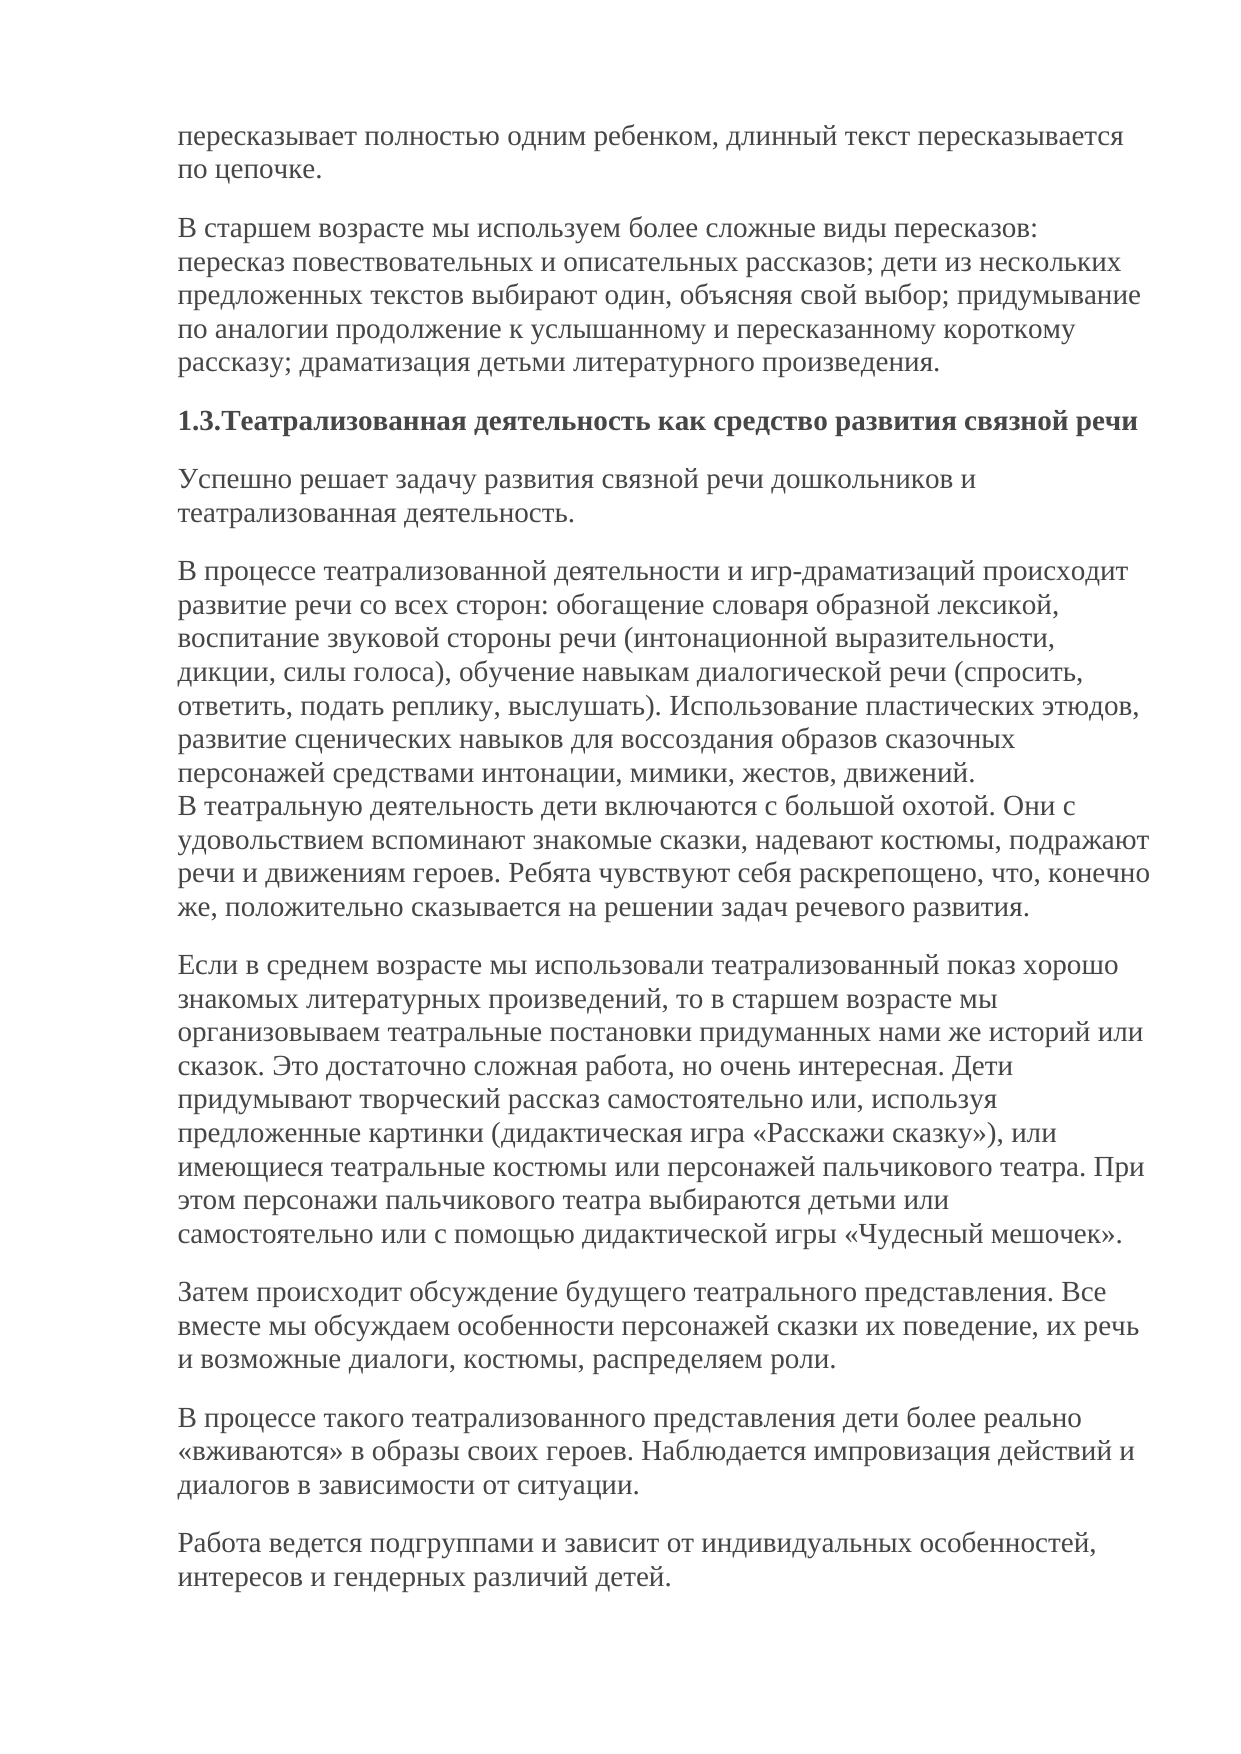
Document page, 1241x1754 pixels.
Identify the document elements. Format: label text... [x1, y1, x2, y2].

text Если в среднем возрасте мы использовали театрализованный показ хорошо знакомых литературных произведений, то в старшем возрасте мы организовываем театральные постановки придуманных нами же историй или сказок. Это достаточно сложная работа, но очень интересная. Дети придумывают творческий рассказ самостоятельно или, используя предложенные картинки (дидактическая игра «Расскажи сказку»), или имеющиеся театральные костюмы или персонажей пальчикового театра. При этом персонажи пальчикового театра выбираются детьми или самостоятельно или с помощью дидактической игры «Чудесный мешочек». [177, 947, 1152, 1249]
text Работа ведется подгруппами и зависит от индивидуальных особенностей, интересов и гендерных различий детей. [177, 1526, 1152, 1593]
text В старшем возрасте мы используем более сложные виды пересказов: пересказ повествовательных и описательных рассказов; дети из нескольких предложенных текстов выбирают один, объясняя свой выбор; придумывание по аналогии продолжение к услышанному и пересказанному короткому рассказу; драматизация детьми литературного произведения. [177, 210, 1152, 378]
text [177, 118, 1152, 185]
text Затем происходит обсуждение будущего театрального представления. Все вместе мы обсуждаем особенности персонажей сказки их поведение, их речь и возможные диалоги, костюмы, распределяем роли. [177, 1274, 1152, 1375]
text В процессе такого театрализованного представления дети более реально «вживаются» в образы своих героев. Наблюдается импровизация действий и диалогов в зависимости от ситуации. [177, 1400, 1152, 1501]
text 1.3.Театрализованная деятельность как средство развития связной речи [177, 403, 1152, 436]
text В театральную деятельность дети включаются с большой охотой. Они с удовольствием вспоминают знакомые сказки, надевают костюмы, подражают речи и движениям героев. Ребята чувствуют себя раскрепощено, что, конечно же, положительно сказывается на решении задач речевого развития. [177, 788, 1152, 922]
text В процессе театрализованной деятельности и игр-драматизаций происходит развитие речи со всех сторон: обогащение словаря образной лексикой, воспитание звуковой стороны речи (интонационной выразительности, дикции, силы голоса), обучение навыкам диалогической речи (спросить, ответить, подать реплику, выслушать). Использование пластических этюдов, развитие сценических навыков для воссоздания образов сказочных персонажей средствами интонации, мимики, жестов, движений. [177, 553, 1152, 788]
text Успешно решает задачу развития связной речи дошкольников и театрализованная деятельность. [177, 461, 1152, 528]
